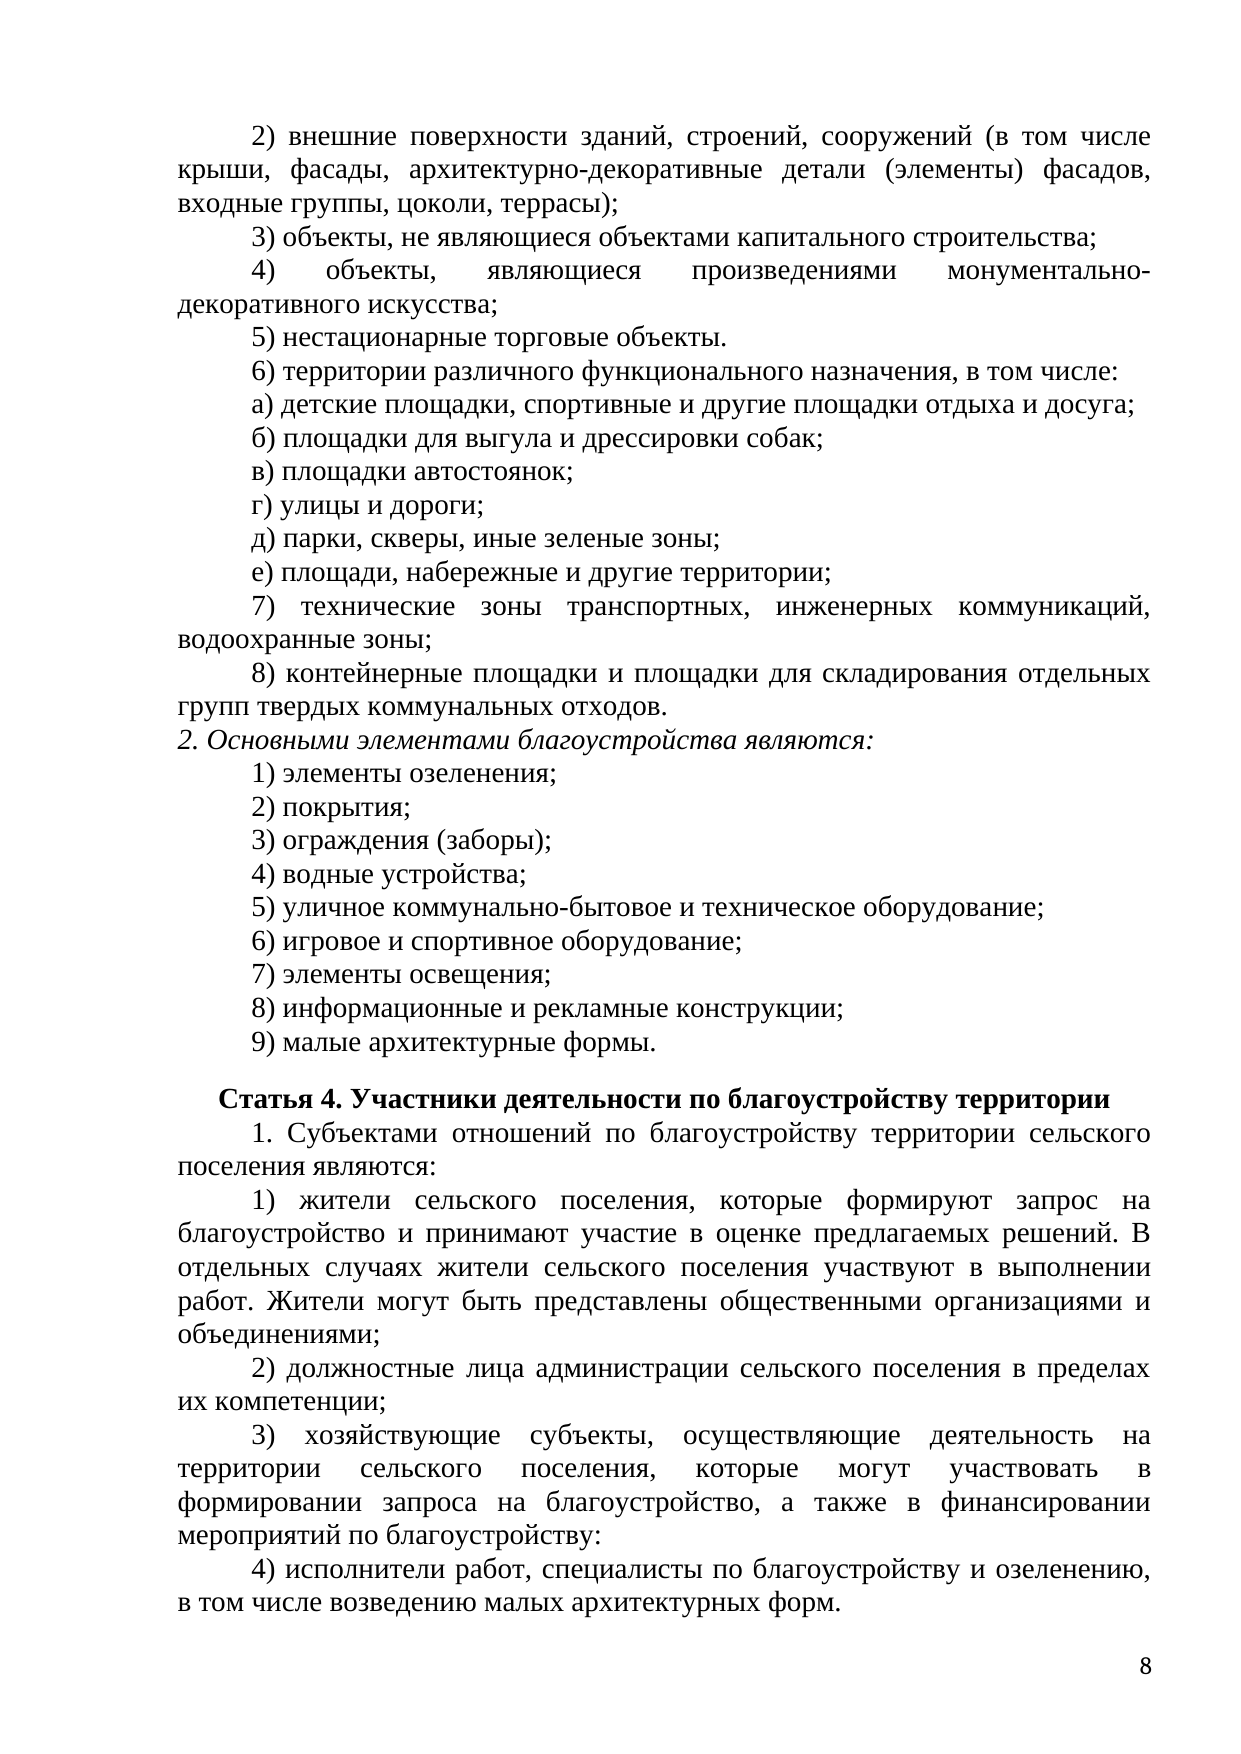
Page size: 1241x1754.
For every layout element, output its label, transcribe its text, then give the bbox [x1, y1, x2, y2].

text 7) технические зоны транспортных, инженерных коммуникаций, водоохранные зоны; [177, 588, 1152, 655]
text 6) территории различного функционального назначения, в том числе: [177, 353, 1152, 386]
text 3) ограждения (заборы); [177, 822, 1152, 856]
text 7) элементы освещения; [177, 957, 1152, 990]
text 3) хозяйствующие субъекты, осуществляющие деятельность на территории сельского поселения, которые могут участвовать в формировании запроса на благоустройство, а также в финансировании мероприятий по благоустройству: [177, 1417, 1152, 1551]
text 1. Субъектами отношений по благоустройству территории сельского поселения являются: [177, 1115, 1152, 1182]
text в) площадки автостоянок; [251, 453, 1152, 487]
text 2) должностные лица администрации сельского поселения в пределах их компетенции; [177, 1350, 1152, 1417]
text 2) внешние поверхности зданий, строений, сооружений (в том числе крыши, фасады, архитектурно-декоративные детали (элементы) фасадов, входные группы, цоколи, террасы); [177, 118, 1152, 219]
text 5) уличное коммунально-бытовое и техническое оборудование; [177, 889, 1152, 923]
text 1) жители сельского поселения, которые формируют запрос на благоустройство и принимают участие в оценке предлагаемых решений. В отдельных случаях жители сельского поселения участвуют в выполнении работ. Жители могут быть представлены общественными организациями и объединениями; [177, 1182, 1152, 1350]
text 6) игровое и спортивное оборудование; [177, 923, 1152, 957]
text 2. Основными элементами благоустройства являются: [177, 722, 1152, 755]
subtitle Статья 4. Участники деятельности по благоустройству территории [177, 1081, 1152, 1115]
text б) площадки для выгула и дрессировки собак; [251, 420, 1152, 453]
text д) парки, скверы, иные зеленые зоны; [251, 521, 1152, 554]
text 3) объекты, не являющиеся объектами капитального строительства; [177, 219, 1152, 252]
text 8) контейнерные площадки и площадки для складирования отдельных групп твердых коммунальных отходов. [177, 655, 1152, 722]
text а) детские площадки, спортивные и другие площадки отдыха и досуга; [251, 386, 1152, 420]
text 8) информационные и рекламные конструкции; [177, 990, 1152, 1024]
text 5) нестационарные торговые объекты. [177, 319, 1152, 353]
text е) площади, набережные и другие территории; [251, 554, 1152, 588]
text 4) водные устройства; [177, 856, 1152, 889]
text 4) исполнители работ, специалисты по благоустройству и озеленению, в том числе возведению малых архитектурных форм. [177, 1551, 1152, 1618]
text 4) объекты, являющиеся произведениями монументально-декоративного искусства; [177, 252, 1152, 319]
text г) улицы и дороги; [251, 487, 1152, 521]
text 9) малые архитектурные формы. [177, 1024, 1152, 1057]
text 2) покрытия; [177, 789, 1152, 822]
text 1) элементы озеленения; [177, 755, 1152, 789]
